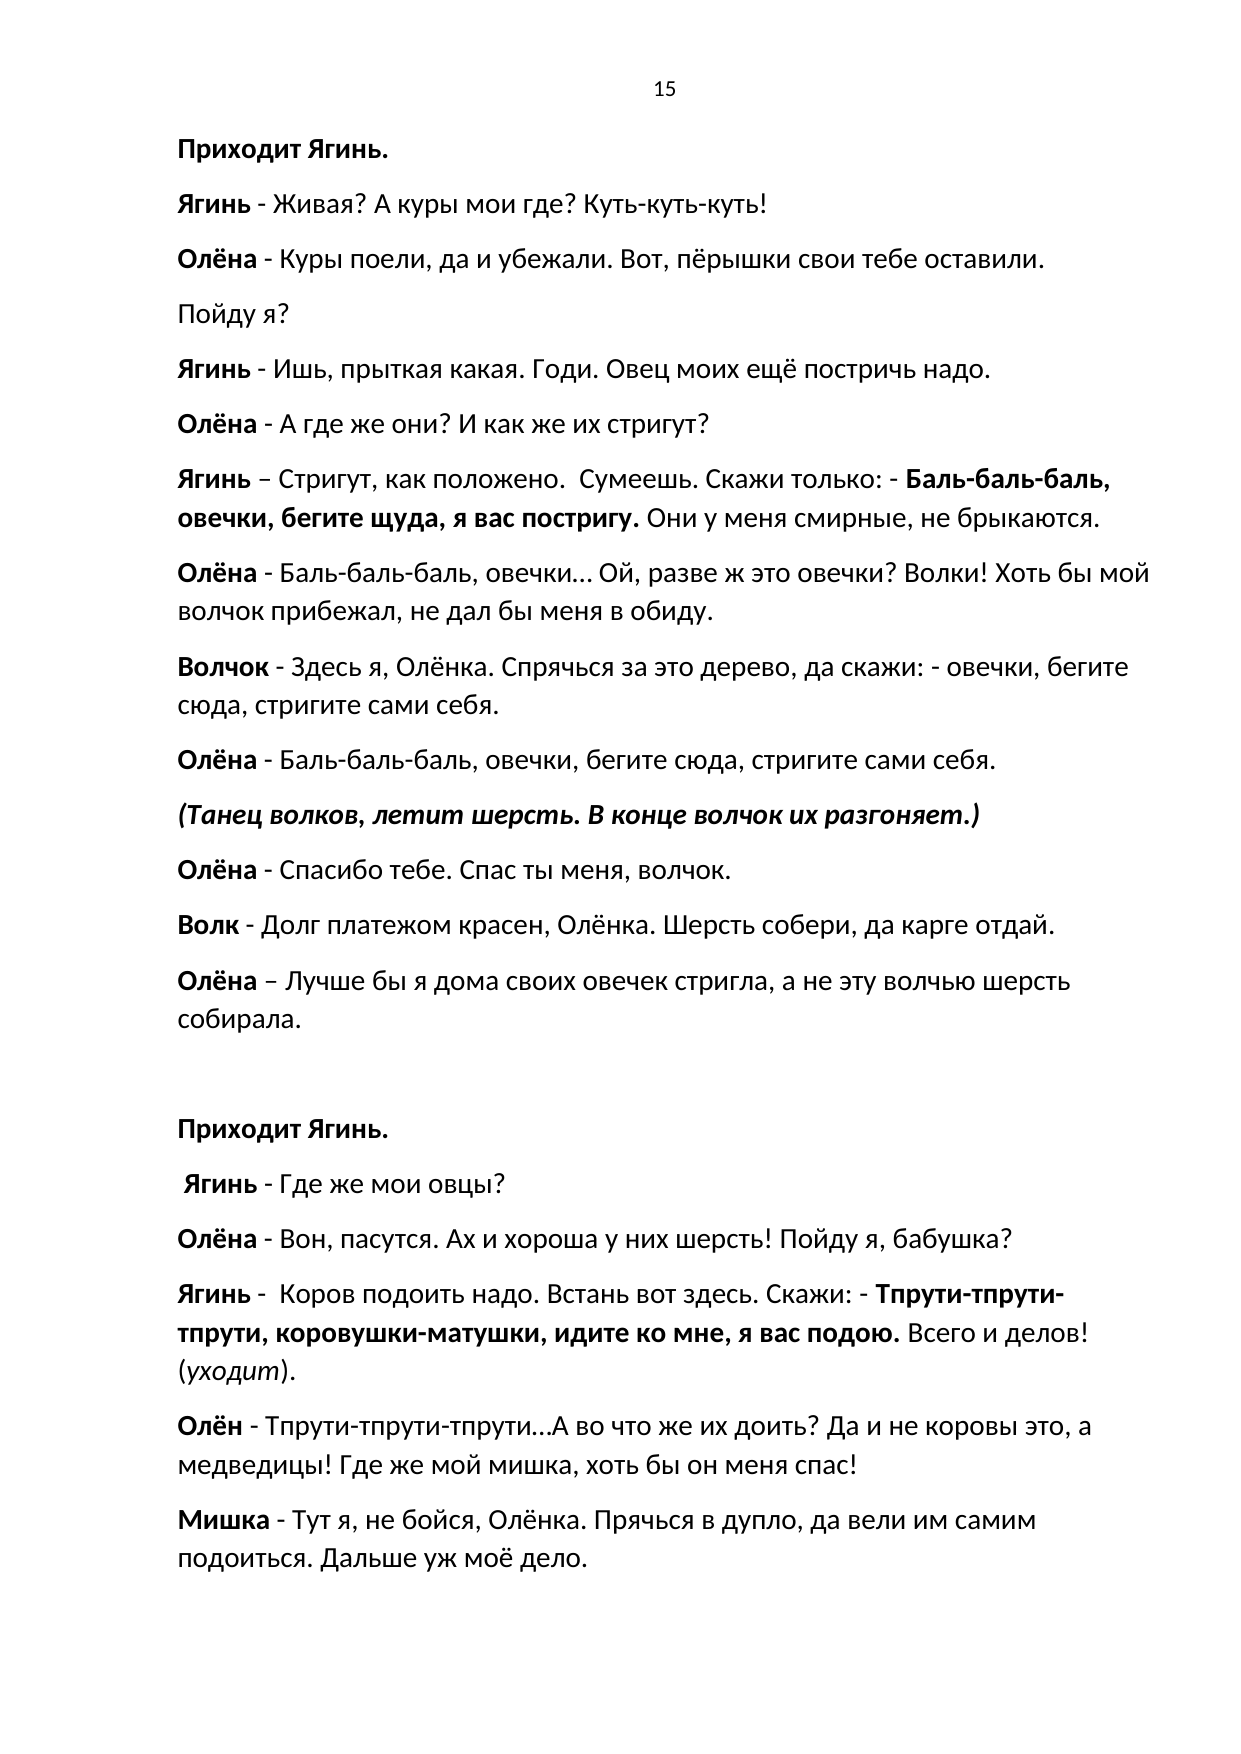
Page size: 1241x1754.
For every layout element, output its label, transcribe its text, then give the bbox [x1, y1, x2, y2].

text Волк - Долг платежом красен, Олёнка. Шерсть собери, да карге отдай. [177, 906, 1152, 942]
text Ягинь - Коров подоить надо. Встань вот здесь. Скажи: - Тпрути-тпрути-тпрути, коровушки-матушки, идите ко мне, я вас подою. Всего и делов!(уходит). [177, 1276, 1152, 1388]
text Олёна - Спасибо тебе. Спас ты меня, волчок. [177, 851, 1152, 887]
text Пойду я? [177, 295, 1152, 331]
text Олёна – Лучше бы я дома своих овечек стригла, а не эту волчью шерсть собирала. [177, 962, 1152, 1036]
text Олёна - Баль-баль-баль, овечки, бегите сюда, стригите сами себя. [177, 741, 1152, 777]
text Ягинь – Стригут, как положено. Сумеешь. Скажи только: - Баль-баль-баль, овечки, бегите щуда, я вас постригу. Они у меня смирные, не брыкаются. [177, 461, 1152, 534]
text Мишка - Тут я, не бойся, Олёнка. Прячься в дупло, да вели им самим подоиться. Дальше уж моё дело. [177, 1501, 1152, 1575]
text Олёна - Вон, пасутся. Ах и хороша у них шерсть! Пойду я, бабушка? [177, 1220, 1152, 1256]
text Приходит Ягинь. [177, 1110, 1152, 1146]
text (Танец волков, летит шерсть. В конце волчок их разгоняет.) [177, 796, 1152, 832]
text Волчок - Здесь я, Олёнка. Спрячься за это дерево, да скажи: - овечки, бегите сюда, стригите сами себя. [177, 648, 1152, 722]
text Ягинь - Живая? А куры мои где? Куть-куть-куть! [177, 185, 1152, 221]
text Ягинь - Ишь, прыткая какая. Годи. Овец моих ещё постричь надо. [177, 350, 1152, 386]
text Олёна - А где же они? И как же их стригут? [177, 405, 1152, 441]
text Приходит Ягинь. [177, 130, 1152, 166]
text Олён - Тпрути-тпрути-тпрути…А во что же их доить? Да и не коровы это, а медведицы! Где же мой мишка, хоть бы он меня спас! [177, 1407, 1152, 1482]
text Олёна - Баль-баль-баль, овечки… Ой, разве ж это овечки? Волки! Хоть бы мой волчок прибежал, не дал бы меня в обиду. [177, 554, 1152, 628]
text Олёна - Куры поели, да и убежали. Вот, пёрышки свои тебе оставили. [177, 240, 1152, 276]
text Ягинь - Где же мои овцы? [177, 1165, 1152, 1201]
